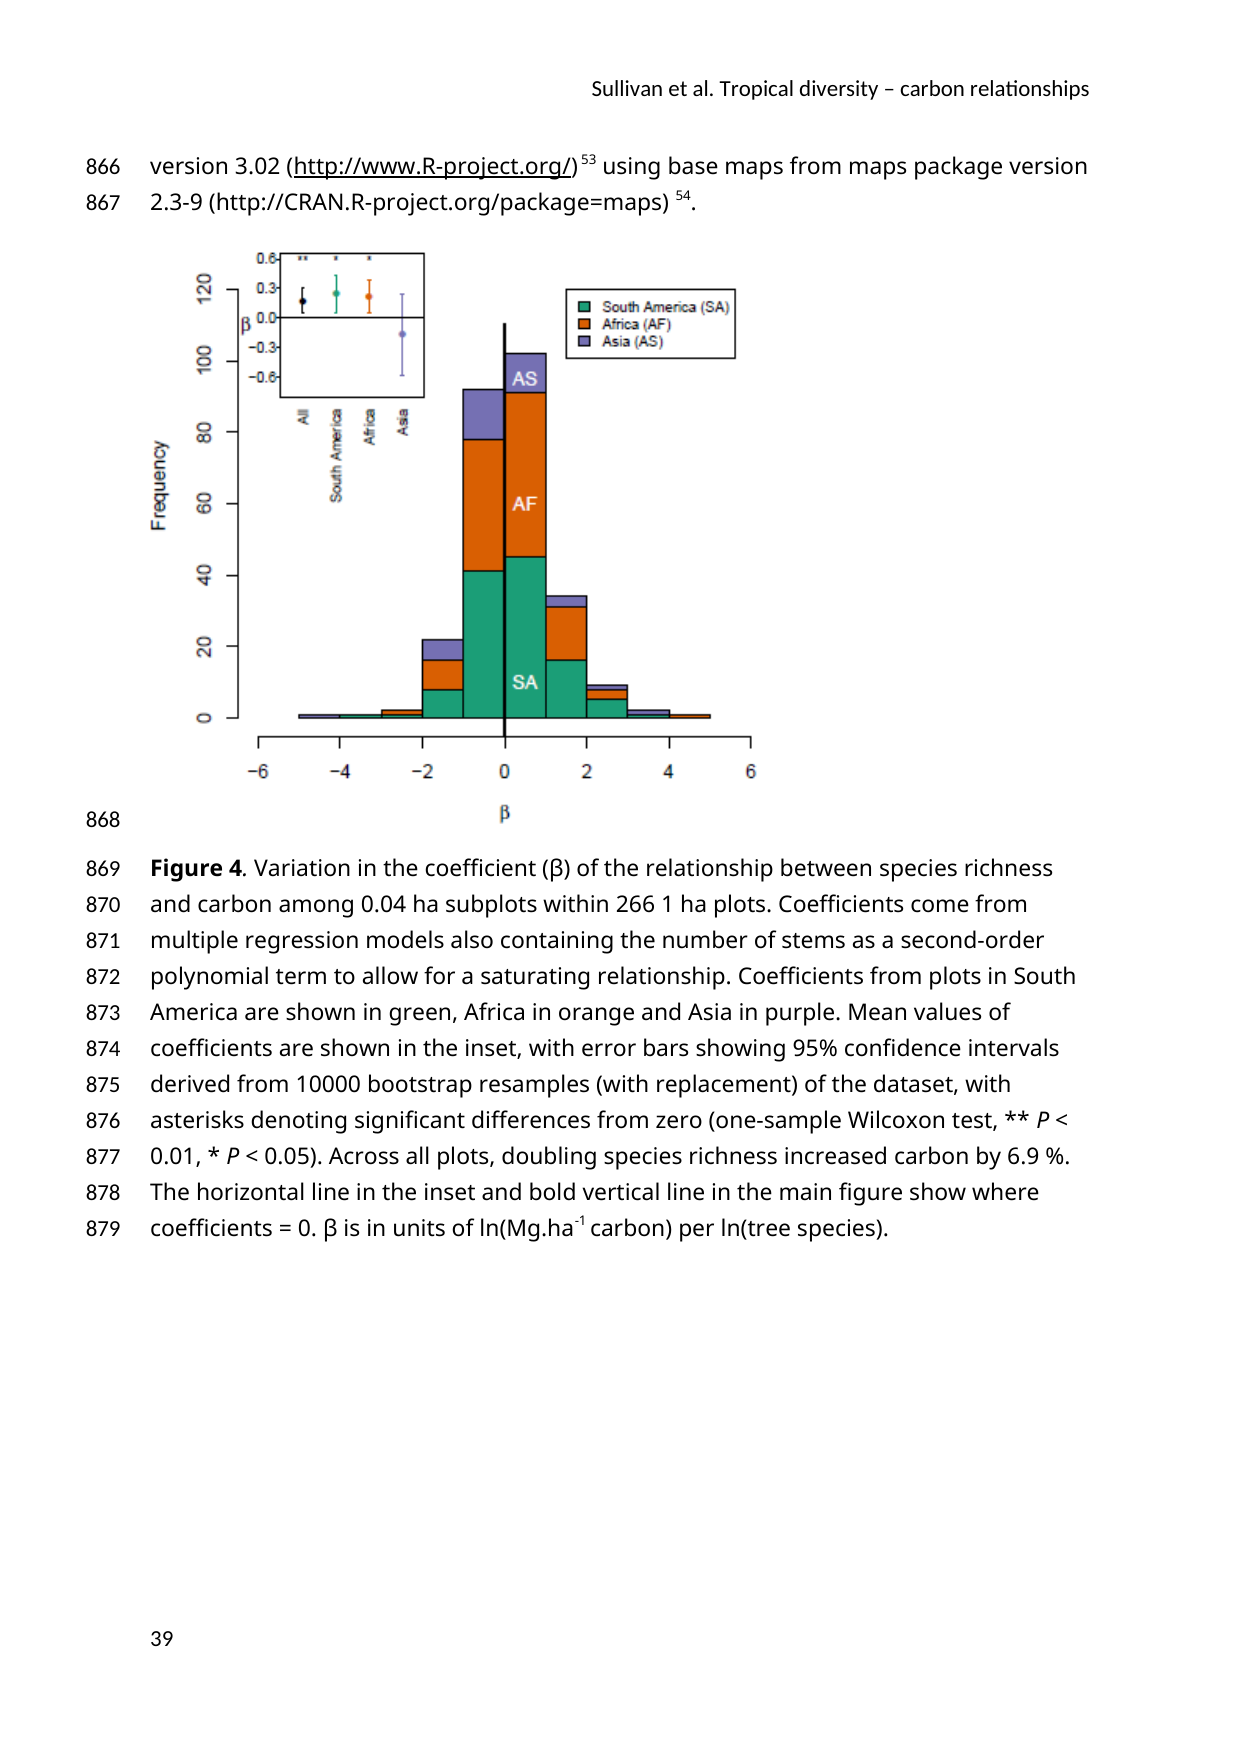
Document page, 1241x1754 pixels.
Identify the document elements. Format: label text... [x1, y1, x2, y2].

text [150, 150, 1090, 217]
picture [150, 242, 769, 827]
text Figure 4. Variation in the coefficient (β) of the relationship between species richness and carbon among 0.04 ha subplots within 266 1 ha plots. Coefficients come from multiple regression models also containing the number of stems as a second-order polynomial term to allow for a saturating relationship. Coefficients from plots in South America are shown in green, Africa in orange and Asia in purple. Mean values of coefficients are shown in the inset, with error bars showing 95% confidence intervals derived from 10000 bootstrap resamples (with replacement) of the dataset, with asterisks denoting significant differences from zero (one-sample Wilcoxon test, ** P < 0.01, * P < 0.05). Across all plots, doubling species richness increased carbon by 6.9 %. The horizontal line in the inset and bold vertical line in the main figure show where coefficients = 0. β is in units of ln(Mg.ha-1 carbon) per ln(tree species). [150, 852, 1090, 1243]
